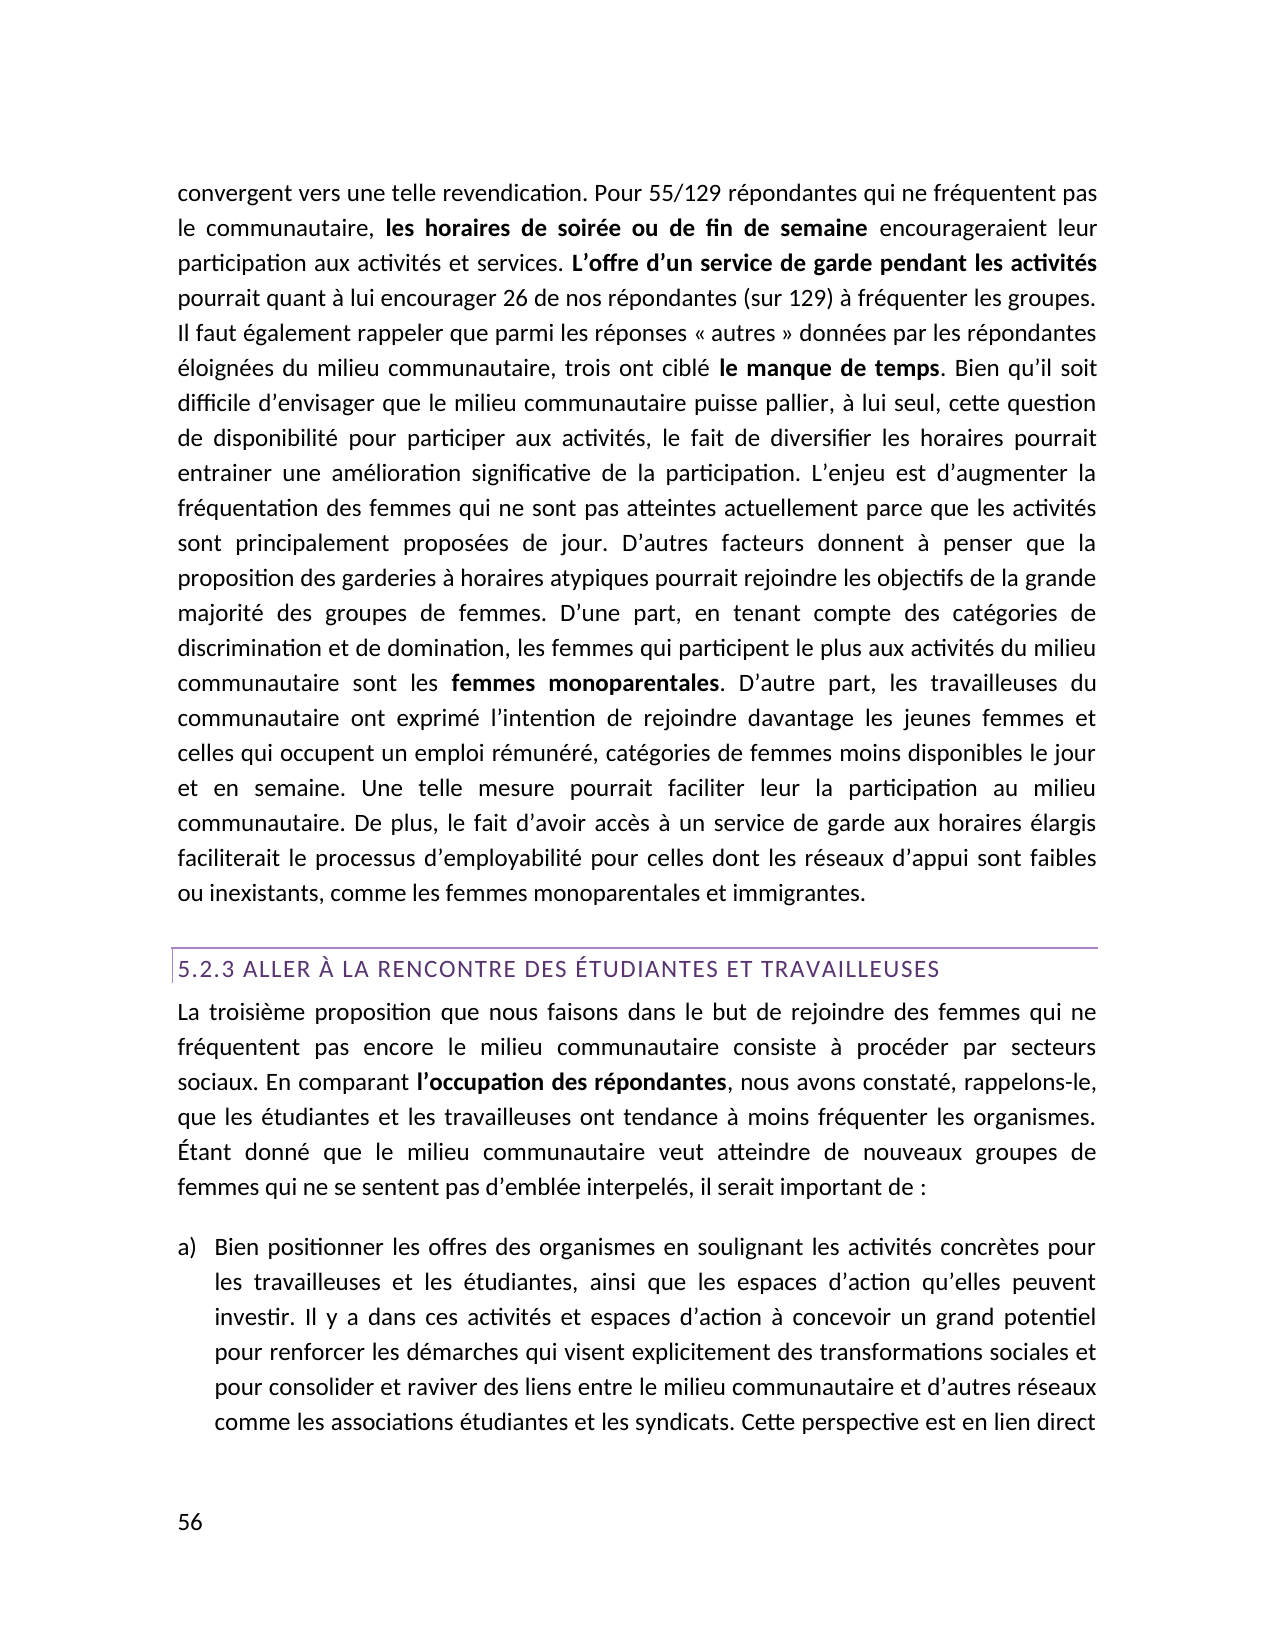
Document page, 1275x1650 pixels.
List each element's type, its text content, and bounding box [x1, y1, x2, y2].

subtitle 5.2.3 Aller à la rencontre des étudiantes et travailleuses [173, 949, 1098, 983]
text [177, 177, 1098, 908]
text La troisième proposition que nous faisons dans le but de rejoindre des femmes qui ne fréquentent pas encore le milieu communautaire consiste à procéder par secteurs sociaux. En comparant l’occupation des répondantes, nous avons constaté, rappelons-le, que les étudiantes et les travailleuses ont tendance à moins fréquenter les organismes. Étant donné que le milieu communautaire veut atteindre de nouveaux groupes de femmes qui ne se sentent pas d’emblée interpelés, il serait important de : [177, 996, 1098, 1201]
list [177, 1231, 1098, 1436]
